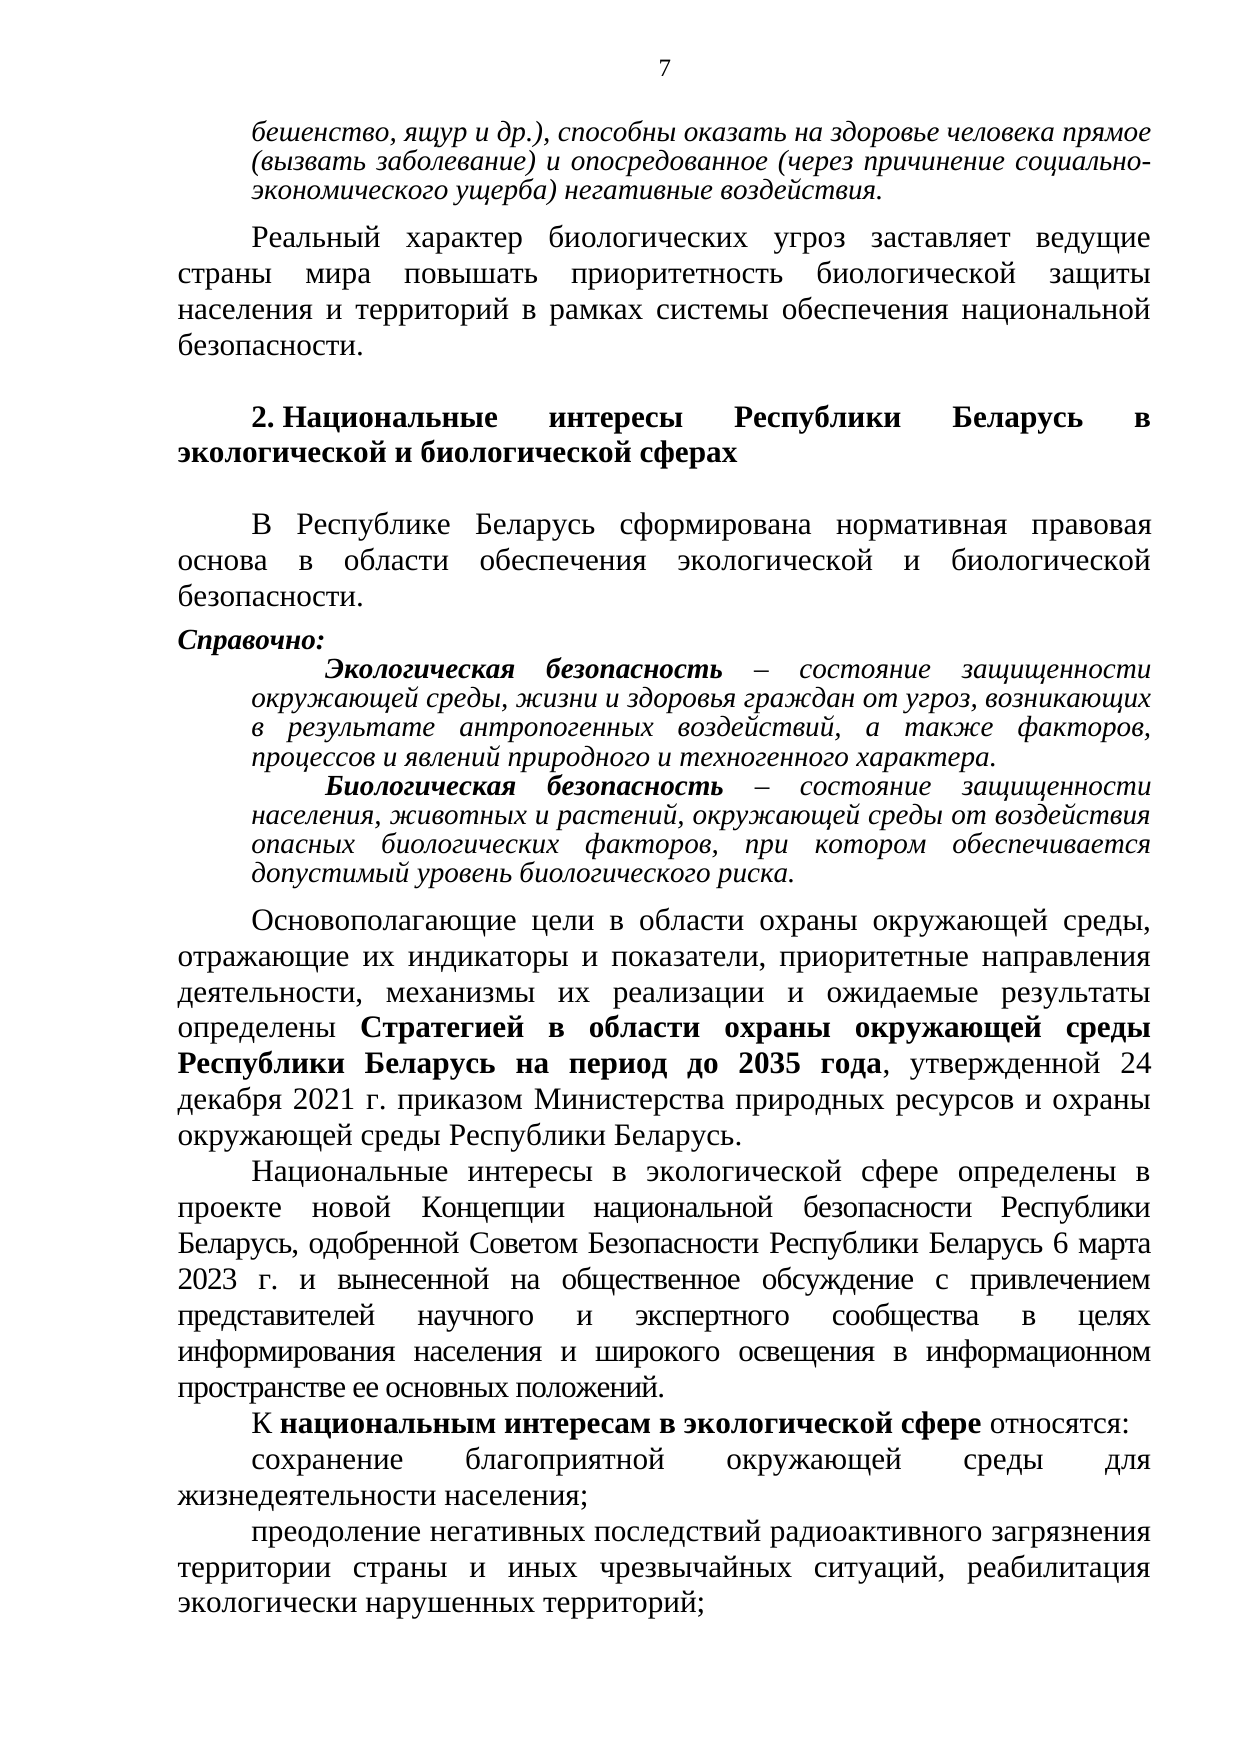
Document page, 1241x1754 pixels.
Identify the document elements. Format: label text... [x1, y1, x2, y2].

list преодоление негативных последствий радиоактивного загрязнения территории страны и иных чрезвычайных ситуаций, реабилитация экологически нарушенных территорий; [177, 1512, 1152, 1620]
text Национальные интересы в экологической сфере определены в проекте новой Концепции национальной безопасности Республики Беларусь, одобренной Советом Безопасности Республики Беларусь 6 марта 2023 г. и вынесенной на общественное обсуждение с привлечением представителей научного и экспертного сообщества в целях информирования населения и широкого освещения в информационном пространстве ее основных положений. [177, 1152, 1152, 1404]
text Биологическая безопасность – состояние защищенности населения, животных и растений, окружающей среды от воздействия опасных биологических факторов, при котором обеспечивается допустимый уровень биологического риска. [251, 772, 1152, 888]
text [251, 118, 1152, 206]
list сохранение благоприятной окружающей среды для жизнедеятельности населения; [177, 1440, 1152, 1512]
text 2. Национальные интересы Республики Беларусь в экологической и биологической сферах [177, 398, 1152, 470]
text В Республике Беларусь сформирована нормативная правовая основа в области обеспечения экологической и биологической безопасности. [177, 506, 1152, 613]
text К национальным интересам в экологической сфере относятся: [177, 1404, 1152, 1440]
text Основополагающие цели в области охраны окружающей среды, отражающие их индикаторы и показатели, приоритетные направления деятельности, механизмы их реализации и ожидаемые результаты определены Стратегией в области охраны окружающей среды Республики Беларусь на период до 2035 года, утвержденной 24 декабря 2021 г. приказом Министерства природных ресурсов и охраны окружающей среды Республики Беларусь. [177, 901, 1152, 1152]
text Справочно: [177, 626, 1152, 655]
text Экологическая безопасность – состояние защищенности окружающей среды, жизни и здоровья граждан от угроз, возникающих в результате антропогенных воздействий, а также факторов, процессов и явлений природного и техногенного характера. [251, 655, 1152, 772]
text Реальный характер биологических угроз заставляет ведущие страны мира повышать приоритетность биологической защиты населения и территорий в рамках системы обеспечения национальной безопасности. [177, 218, 1152, 362]
